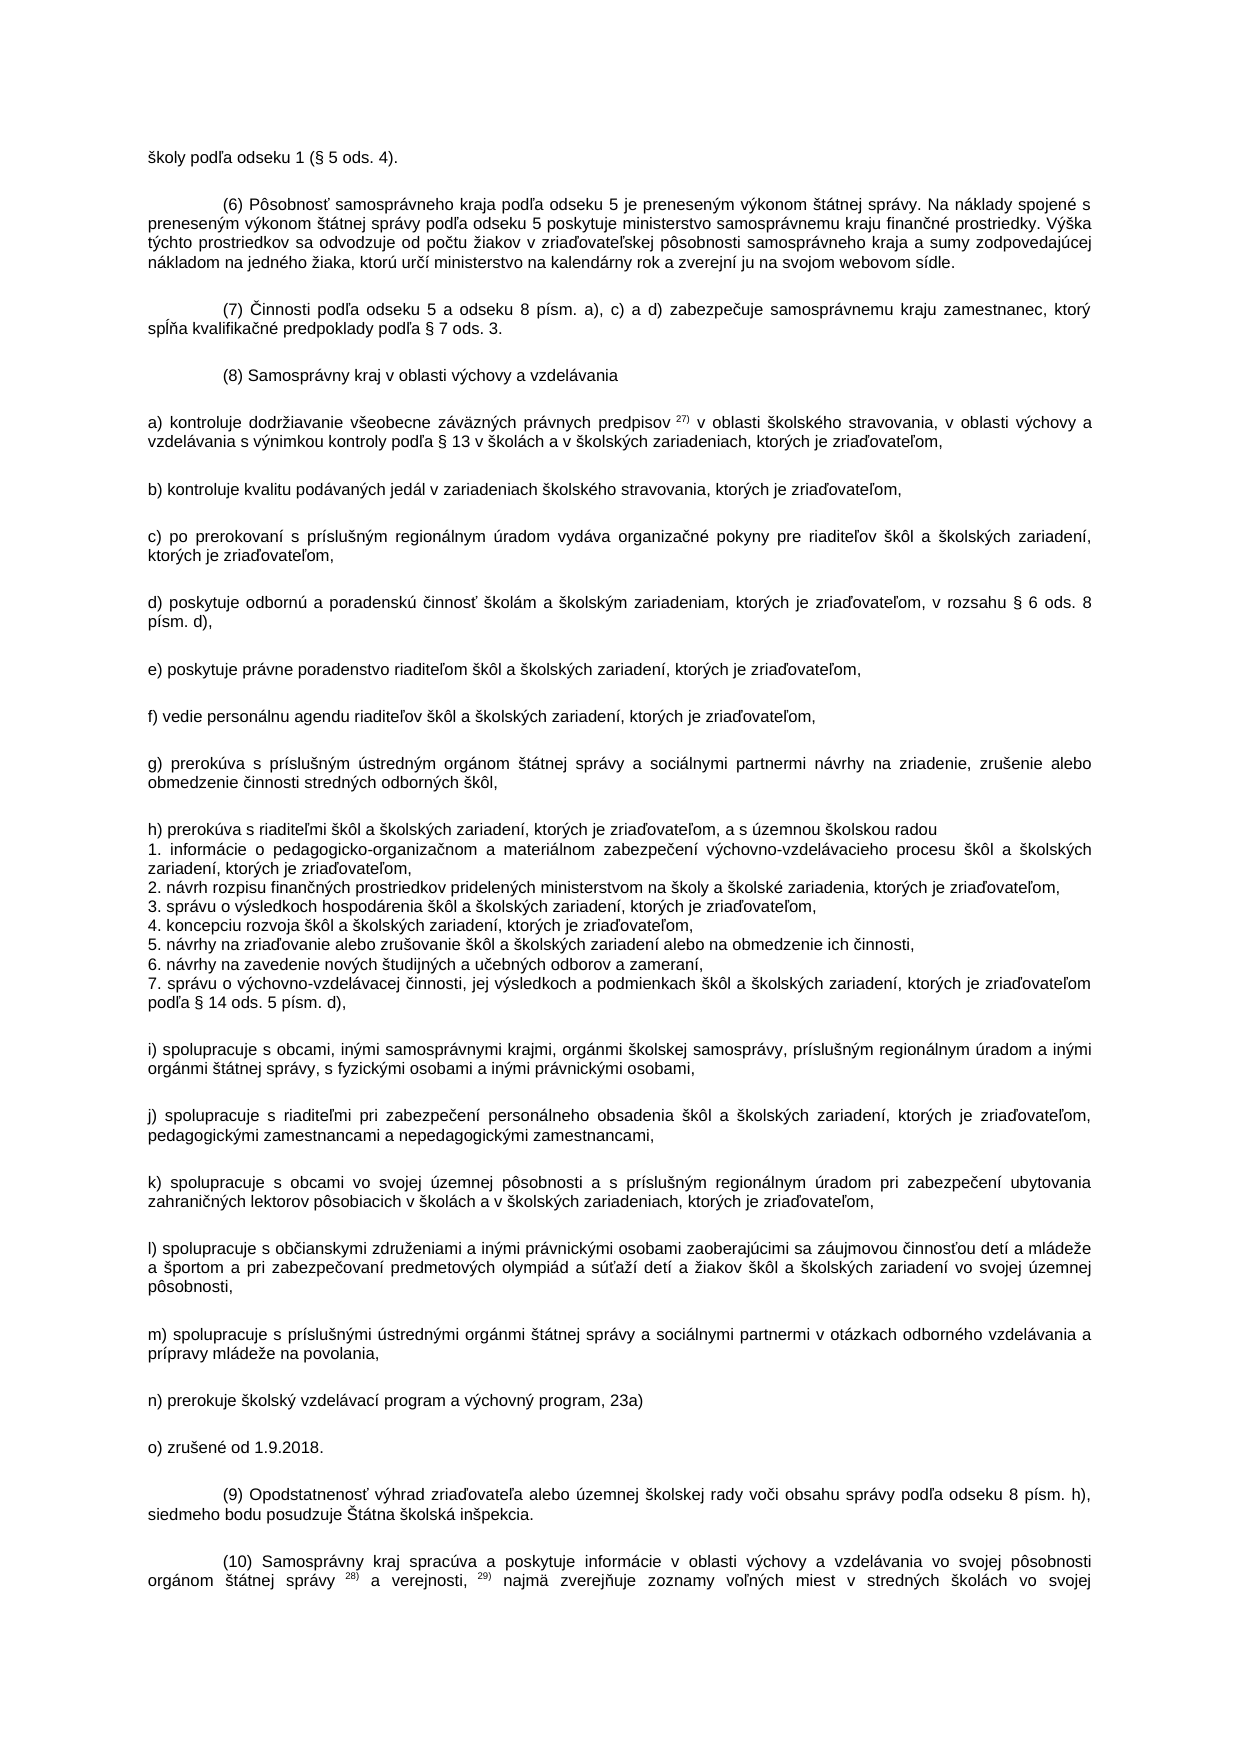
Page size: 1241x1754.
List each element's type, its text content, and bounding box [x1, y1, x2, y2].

text o) zrušené od 1.9.2018. [148, 1438, 1092, 1457]
text (9) Opodstatnenosť výhrad zriaďovateľa alebo územnej školskej rady voči obsahu správy podľa odseku 8 písm. h), siedmeho bodu posudzuje Štátna školská inšpekcia. [148, 1485, 1092, 1523]
text a) kontroluje dodržiavanie všeobecne záväzných právnych predpisov 27) v oblasti školského stravovania, v oblasti výchovy a vzdelávania s výnimkou kontroly podľa § 13 v školách a v školských zariadeniach, ktorých je zriaďovateľom, [148, 413, 1092, 451]
text e) poskytuje právne poradenstvo riaditeľom škôl a školských zariadení, ktorých je zriaďovateľom, [148, 659, 1092, 678]
text (8) Samosprávny kraj v oblasti výchovy a vzdelávania [148, 366, 1092, 385]
text j) spolupracuje s riaditeľmi pri zabezpečení personálneho obsadenia škôl a školských zariadení, ktorých je zriaďovateľom, pedagogickými zamestnancami a nepedagogickými zamestnancami, [148, 1106, 1092, 1144]
text c) po prerokovaní s príslušným regionálnym úradom vydáva organizačné pokyny pre riaditeľov škôl a školských zariadení, ktorých je zriaďovateľom, [148, 527, 1092, 565]
text (7) Činnosti podľa odseku 5 a odseku 8 písm. a), c) a d) zabezpečuje samosprávnemu kraju zamestnanec, ktorý spĺňa kvalifikačné predpoklady podľa § 7 ods. 3. [148, 299, 1092, 338]
text f) vedie personálnu agendu riaditeľov škôl a školských zariadení, ktorých je zriaďovateľom, [148, 707, 1092, 726]
text 2. návrh rozpisu finančných prostriedkov pridelených ministerstvom na školy a školské zariadenia, ktorých je zriaďovateľom, [148, 878, 1092, 897]
text k) spolupracuje s obcami vo svojej územnej pôsobnosti a s príslušným regionálnym úradom pri zabezpečení ubytovania zahraničných lektorov pôsobiacich v školách a v školských zariadeniach, ktorých je zriaďovateľom, [148, 1172, 1092, 1211]
text i) spolupracuje s obcami, inými samosprávnymi krajmi, orgánmi školskej samosprávy, príslušným regionálnym úradom a inými orgánmi štátnej správy, s fyzickými osobami a inými právnickými osobami, [148, 1040, 1092, 1078]
text d) poskytuje odbornú a poradenskú činnosť školám a školským zariadeniam, ktorých je zriaďovateľom, v rozsahu § 6 ods. 8 písm. d), [148, 593, 1092, 631]
text n) prerokuje školský vzdelávací program a výchovný program, 23a) [148, 1391, 1092, 1410]
text 7. správu o výchovno-vzdelávacej činnosti, jej výsledkoch a podmienkach škôl a školských zariadení, ktorých je zriaďovateľom podľa § 14 ods. 5 písm. d), [148, 973, 1092, 1012]
text g) prerokúva s príslušným ústredným orgánom štátnej správy a sociálnymi partnermi návrhy na zriadenie, zrušenie alebo obmedzenie činnosti stredných odborných škôl, [148, 754, 1092, 792]
text 3. správu o výsledkoch hospodárenia škôl a školských zariadení, ktorých je zriaďovateľom, [148, 897, 1092, 916]
text 6. návrhy na zavedenie nových študijných a učebných odborov a zameraní, [148, 954, 1092, 973]
text l) spolupracuje s občianskymi združeniami a inými právnickými osobami zaoberajúcimi sa záujmovou činnosťou detí a mládeže a športom a pri zabezpečovaní predmetových olympiád a súťaží detí a žiakov škôl a školských zariadení vo svojej územnej pôsobnosti, [148, 1239, 1092, 1296]
text 5. návrhy na zriaďovanie alebo zrušovanie škôl a školských zariadení alebo na obmedzenie ich činnosti, [148, 935, 1092, 954]
text b) kontroluje kvalitu podávaných jedál v zariadeniach školského stravovania, ktorých je zriaďovateľom, [148, 479, 1092, 499]
text h) prerokúva s riaditeľmi škôl a školských zariadení, ktorých je zriaďovateľom, a s územnou školskou radou [148, 820, 1092, 839]
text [148, 1551, 1092, 1590]
text m) spolupracuje s príslušnými ústrednými orgánmi štátnej správy a sociálnymi partnermi v otázkach odborného vzdelávania a prípravy mládeže na povolania, [148, 1324, 1092, 1363]
text 4. koncepciu rozvoja škôl a školských zariadení, ktorých je zriaďovateľom, [148, 916, 1092, 935]
text (6) Pôsobnosť samosprávneho kraja podľa odseku 5 je preneseným výkonom štátnej správy. Na náklady spojené s preneseným výkonom štátnej správy podľa odseku 5 poskytuje ministerstvo samosprávnemu kraju finančné prostriedky. Výška týchto prostriedkov sa odvodzuje od počtu žiakov v zriaďovateľskej pôsobnosti samosprávneho kraja a sumy zodpovedajúcej nákladom na jedného žiaka, ktorú určí ministerstvo na kalendárny rok a zverejní ju na svojom webovom sídle. [148, 195, 1092, 272]
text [148, 148, 1092, 167]
text 1. informácie o pedagogicko-organizačnom a materiálnom zabezpečení výchovno-vzdelávacieho procesu škôl a školských zariadení, ktorých je zriaďovateľom, [148, 839, 1092, 878]
